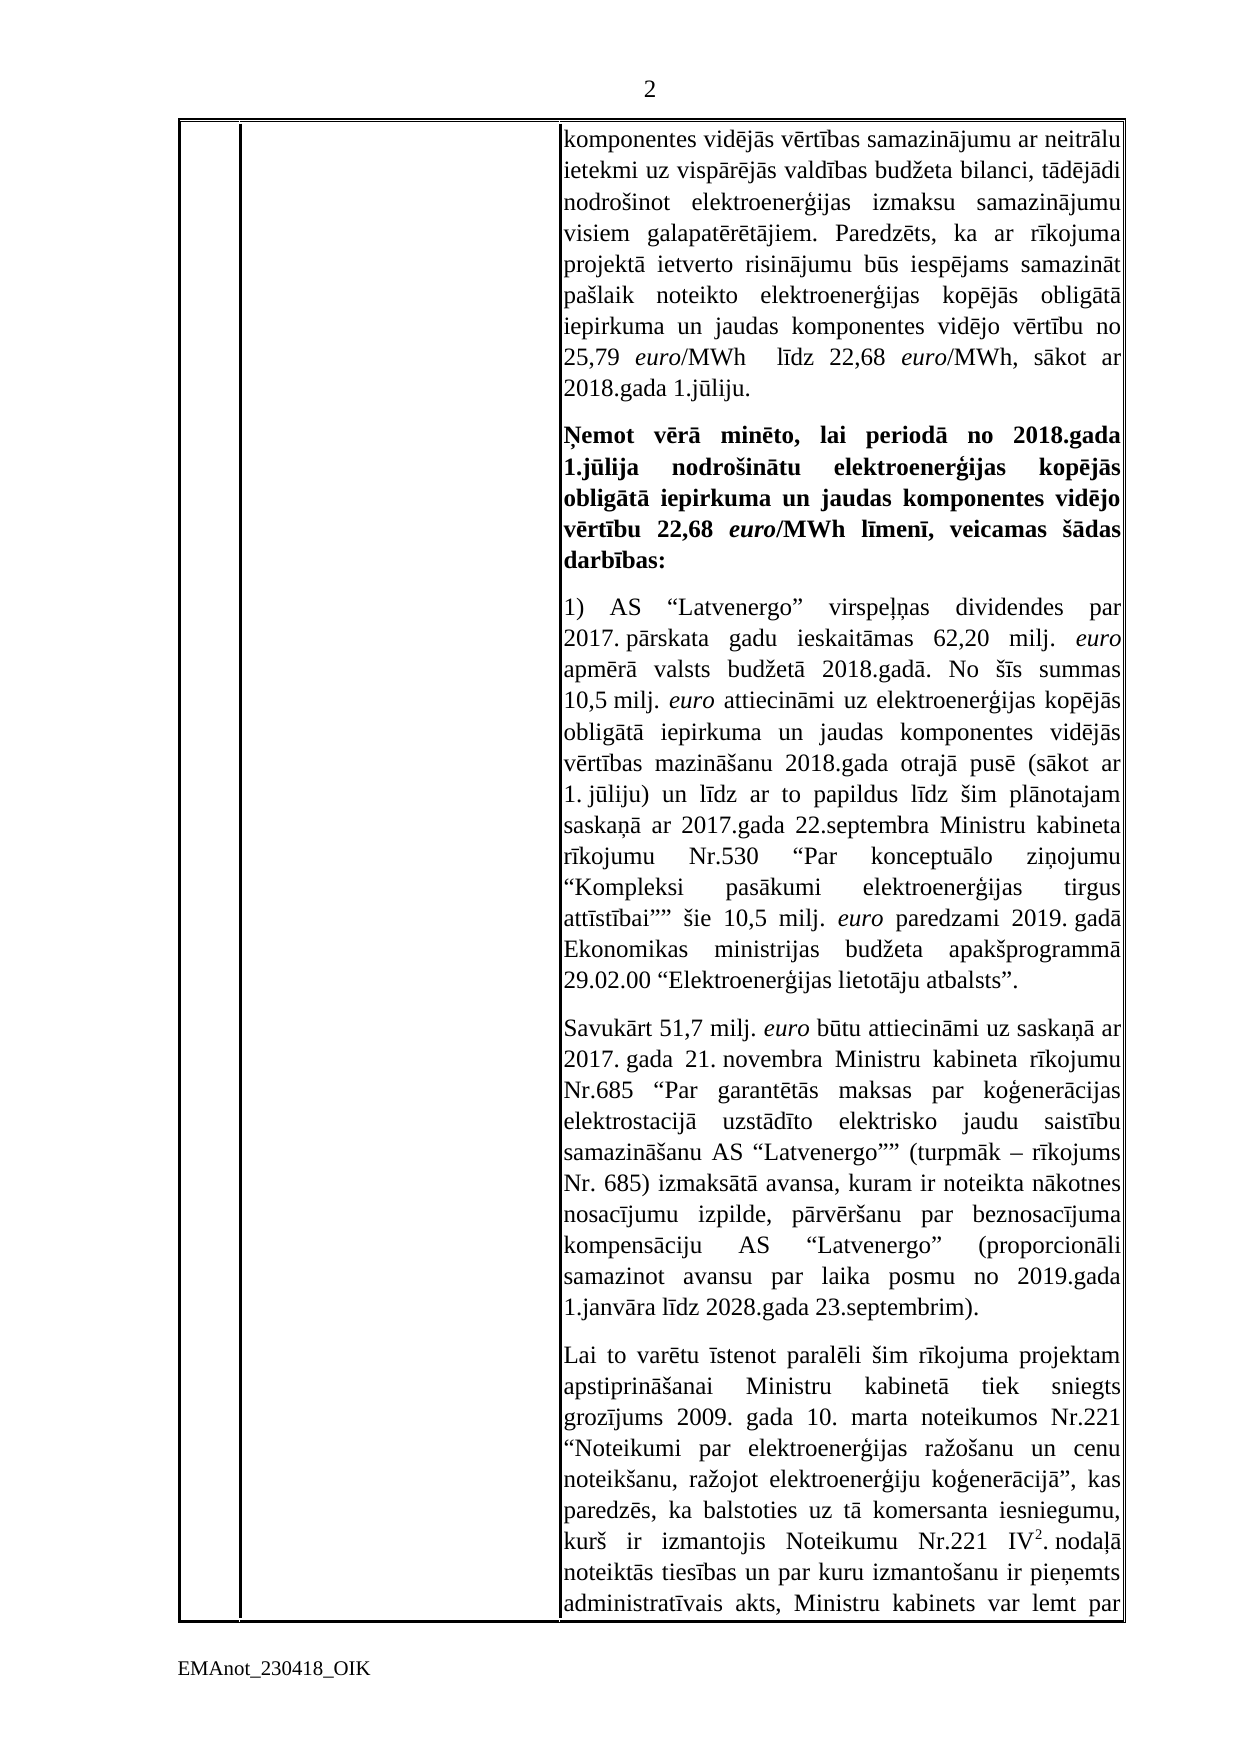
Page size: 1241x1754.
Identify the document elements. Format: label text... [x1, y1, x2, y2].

table_cell 2. [181, 120, 240, 1620]
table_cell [240, 120, 560, 1620]
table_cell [560, 122, 1123, 1620]
